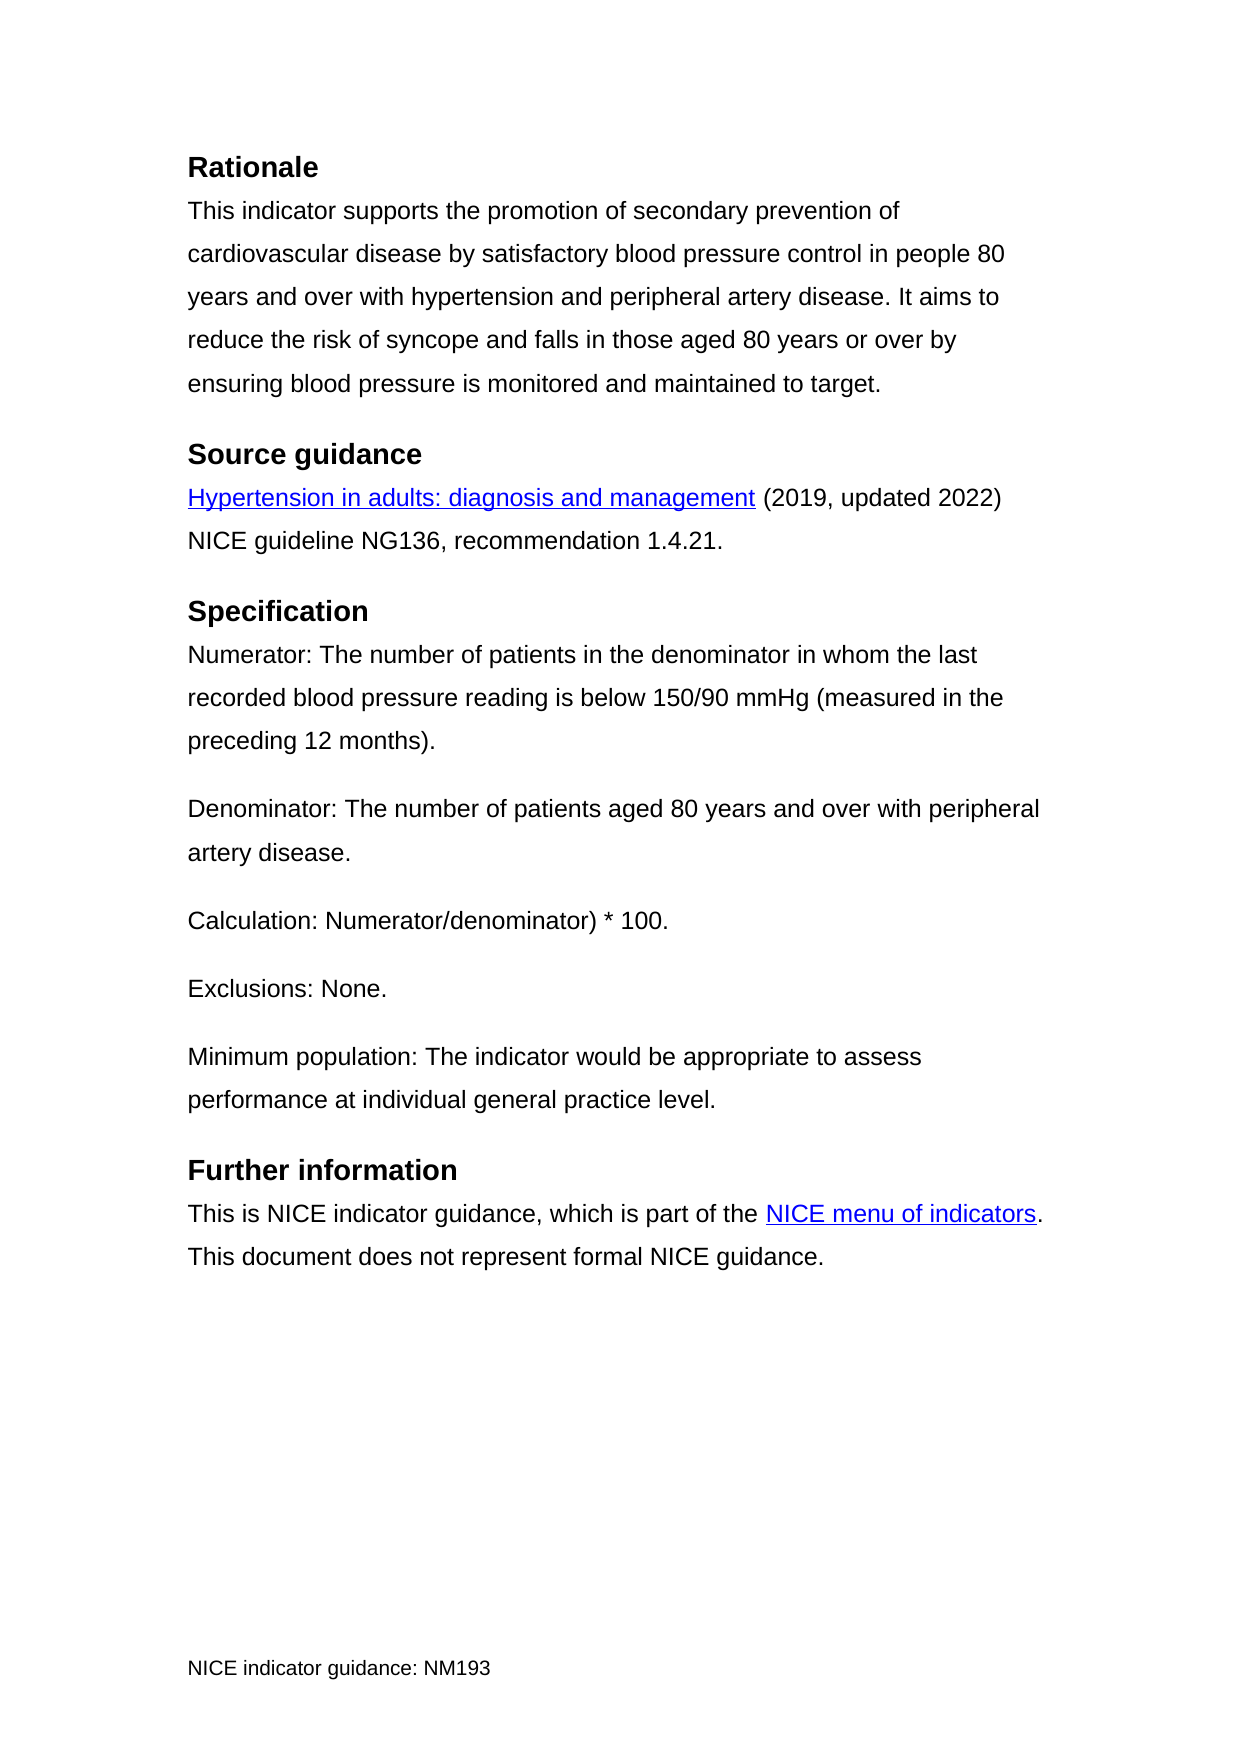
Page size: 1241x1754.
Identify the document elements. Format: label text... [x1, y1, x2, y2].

text Hypertension in adults: diagnosis and management (2019, updated 2022) NICE guideline NG136, recommendation 1.4.21. [187, 483, 1053, 554]
text This indicator supports the promotion of secondary prevention of cardiovascular disease by satisfactory blood pressure control in people 80 years and over with hypertension and peripheral artery disease. It aims to reduce the risk of syncope and falls in those aged 80 years or over by ensuring blood pressure is monitored and maintained to target. [187, 196, 1053, 397]
text Exclusions: None. [187, 974, 1053, 1002]
text This is NICE indicator guidance, which is part of the NICE menu of indicators. This document does not represent formal NICE guidance. [187, 1199, 1053, 1271]
text Calculation: Numerator/denominator) * 100. [187, 906, 1053, 934]
text Minimum population: The indicator would be appropriate to assess performance at individual general practice level. [187, 1042, 1053, 1114]
subtitle Specification [187, 594, 1053, 627]
text Numerator: The number of patients in the denominator in whom the last recorded blood pressure reading is below 150/90 mmHg (measured in the preceding 12 months). [187, 640, 1053, 755]
subtitle Further information [187, 1153, 1053, 1187]
subtitle Rationale [187, 150, 1053, 183]
text Denominator: The number of patients aged 80 years and over with peripheral artery disease. [187, 794, 1053, 866]
subtitle Source guidance [187, 437, 1053, 470]
